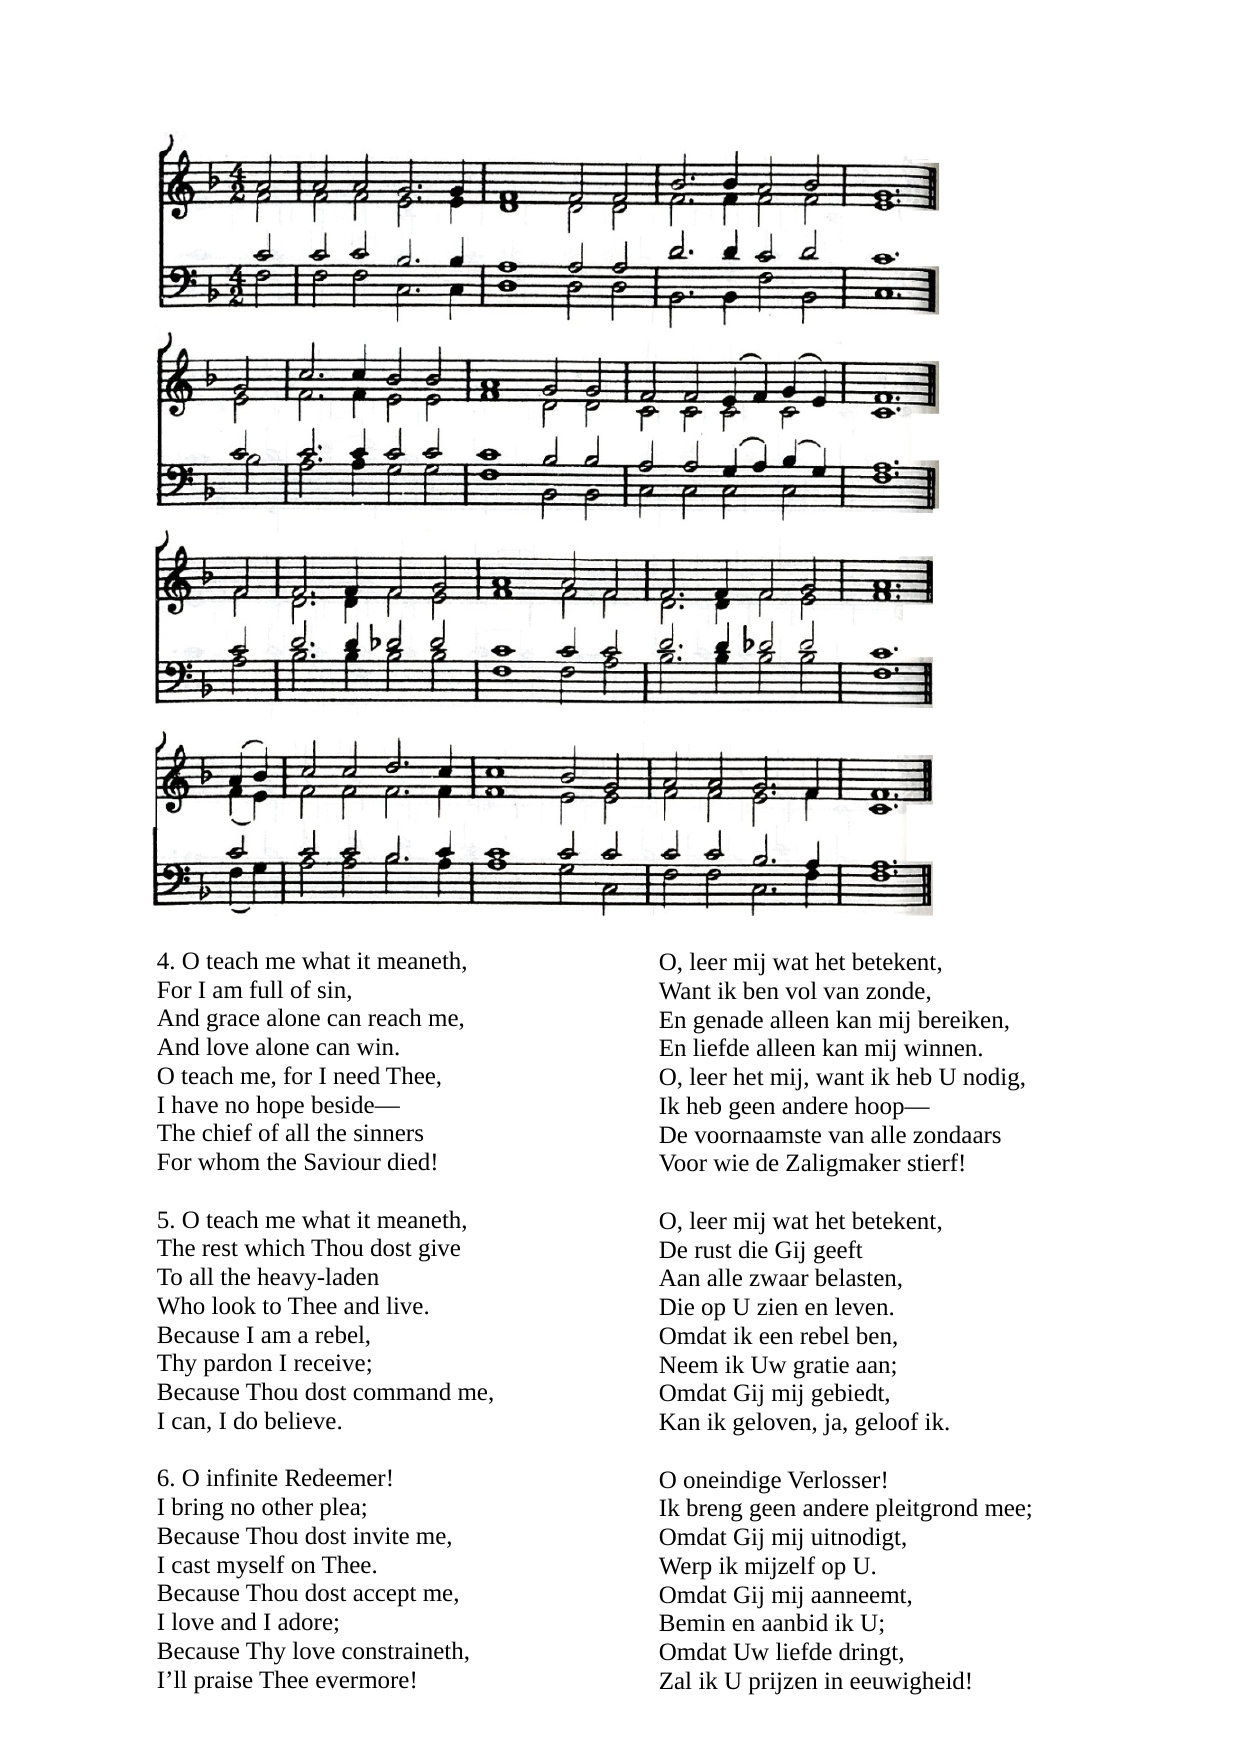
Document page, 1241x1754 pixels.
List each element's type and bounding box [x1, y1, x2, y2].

picture [152, 119, 947, 930]
